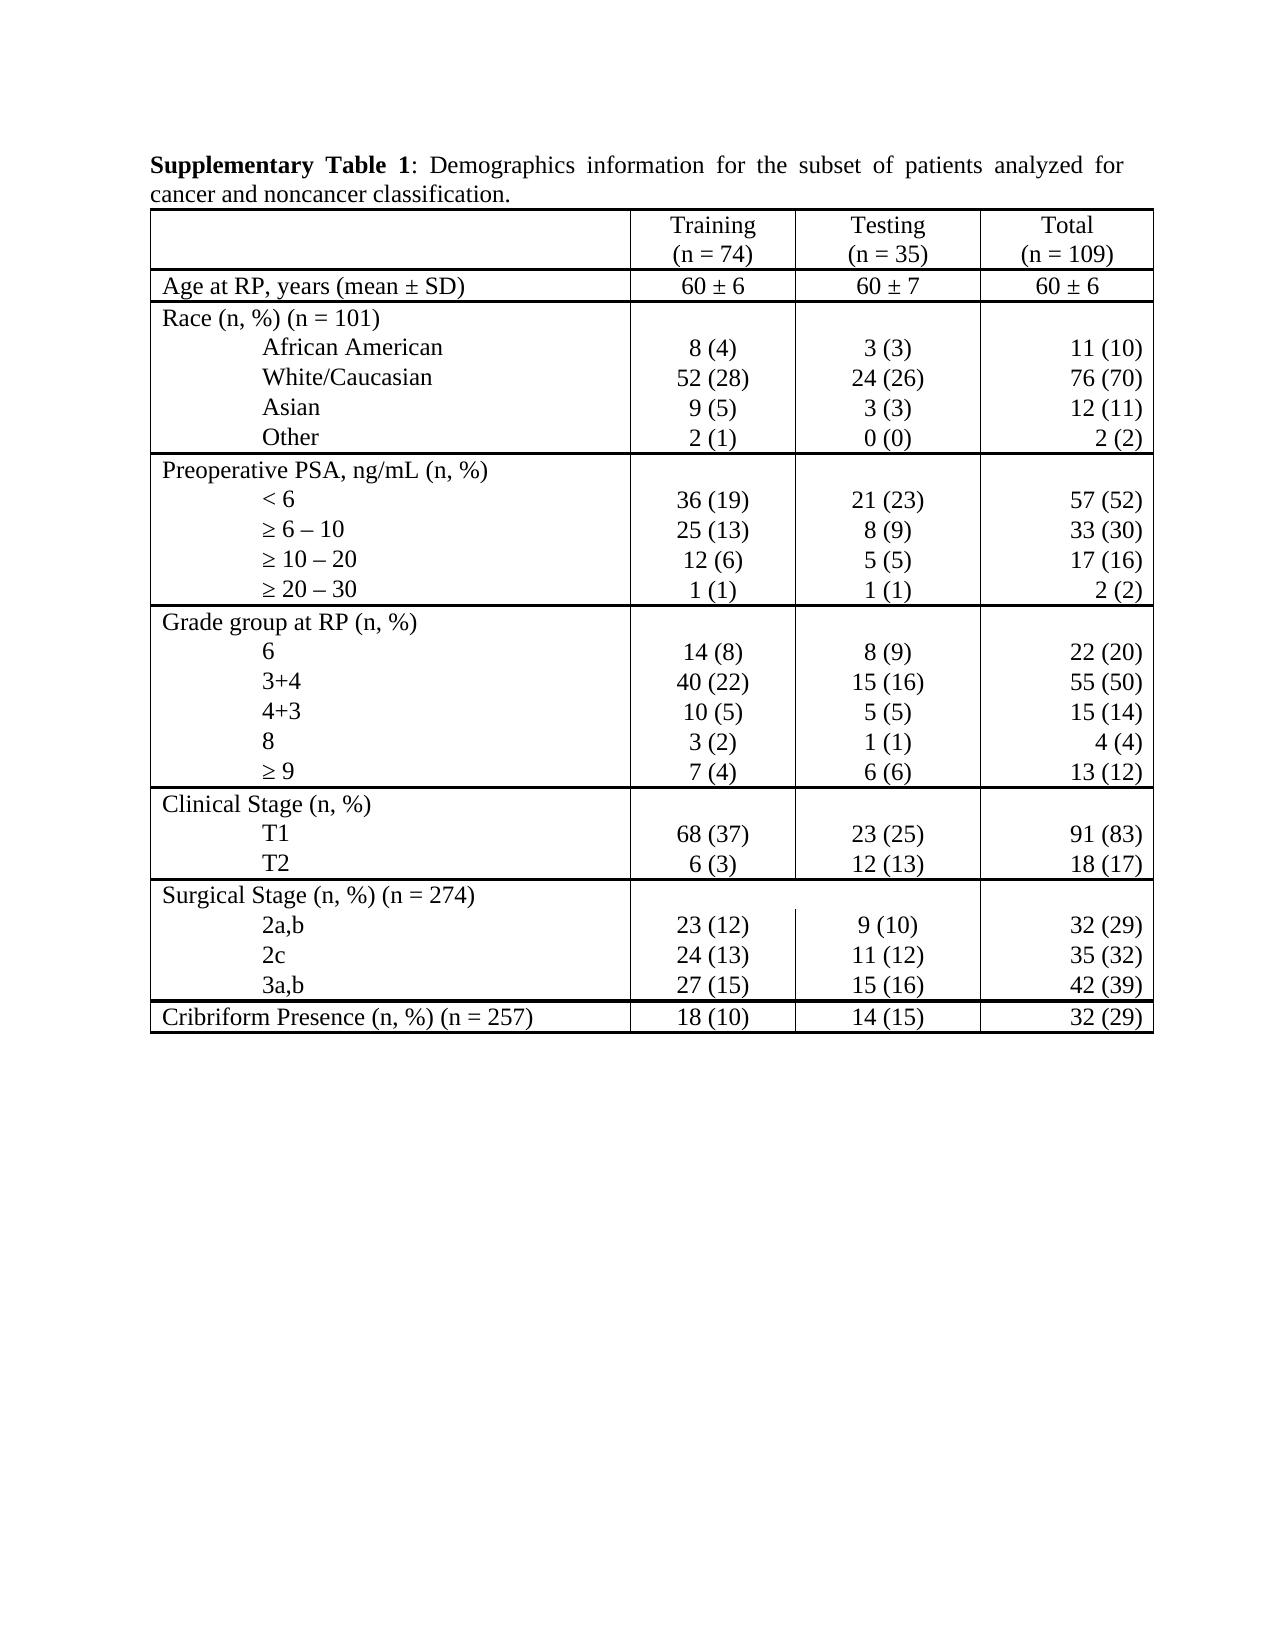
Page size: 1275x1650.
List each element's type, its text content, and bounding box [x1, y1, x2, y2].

table_cell 60 ± 7 [796, 271, 980, 300]
table_cell 27 (15) [631, 969, 795, 999]
table_cell [981, 607, 1153, 636]
table_cell 23 (25) [796, 818, 980, 847]
table_cell 23 (12) [631, 909, 795, 939]
table_cell [981, 455, 1153, 484]
table_cell 3+4 [151, 666, 630, 696]
table_cell T1 [151, 818, 630, 847]
table_cell 57 (52) [981, 484, 1153, 514]
table_cell 36 (19) [631, 484, 795, 514]
table_cell [796, 455, 980, 484]
table_cell 2a,b [151, 909, 630, 939]
table_cell 15 (16) [796, 969, 980, 999]
table_cell 68 (37) [631, 818, 795, 847]
table_cell [981, 881, 1153, 909]
table_cell 0 (0) [796, 422, 980, 452]
table_cell 52 (28) [631, 362, 795, 392]
table_cell 3 (3) [796, 332, 980, 362]
table_cell 24 (13) [631, 939, 795, 969]
table_header [151, 211, 630, 268]
table_cell ≥ 10 – 20 [151, 544, 630, 574]
table_cell 60 ± 6 [631, 271, 795, 300]
table_cell 6 [151, 636, 630, 666]
table_cell 4 (4) [981, 726, 1153, 756]
table_cell Other [151, 422, 630, 452]
table_cell ≥ 20 – 30 [151, 574, 630, 604]
table_cell 2 (2) [981, 422, 1153, 452]
table_cell [631, 881, 980, 909]
table_cell 1 (1) [796, 726, 980, 756]
table_cell [631, 455, 795, 484]
table_cell 14 (15) [796, 1003, 980, 1031]
table_cell 11 (10) [981, 332, 1153, 362]
table_cell Cribriform Presence (n, %) (n = 257) [151, 1003, 630, 1031]
table_cell 1 (1) [631, 574, 795, 604]
table_cell 8 (9) [796, 514, 980, 544]
table_cell 55 (50) [981, 666, 1153, 696]
table_cell 6 (6) [796, 756, 980, 786]
table_cell 60 ± 6 [981, 271, 1153, 300]
table_cell 3a,b [151, 969, 630, 999]
table_cell ≥ 6 – 10 [151, 514, 630, 544]
table_cell 4+3 [151, 696, 630, 726]
table_cell Race (n, %) (n = 101) [151, 303, 630, 332]
table_cell 11 (12) [796, 939, 980, 969]
table_cell 22 (20) [981, 636, 1153, 666]
table_cell 76 (70) [981, 362, 1153, 392]
table_cell 3 (2) [631, 726, 795, 756]
table_cell [631, 303, 795, 332]
table_cell 35 (32) [981, 939, 1153, 969]
table_cell 12 (6) [631, 544, 795, 574]
table_cell 9 (10) [796, 909, 980, 939]
table_cell 5 (5) [796, 544, 980, 574]
table_cell [796, 789, 980, 817]
table_cell [981, 303, 1153, 332]
table_cell White/Caucasian [151, 362, 630, 392]
table_cell 12 (13) [796, 848, 980, 877]
table_cell 10 (5) [631, 696, 795, 726]
table_cell 8 (4) [631, 332, 795, 362]
table_cell 5 (5) [796, 696, 980, 726]
table_cell 13 (12) [981, 756, 1153, 786]
table_cell T2 [151, 848, 630, 877]
table_cell [796, 607, 980, 636]
table_cell Preoperative PSA, ng/mL (n, %) [151, 455, 630, 484]
table_cell 25 (13) [631, 514, 795, 544]
table_cell 21 (23) [796, 484, 980, 514]
table_cell Asian [151, 392, 630, 422]
table_cell 17 (16) [981, 544, 1153, 574]
table_cell 7 (4) [631, 756, 795, 786]
table_cell 8 [151, 726, 630, 756]
table_cell 18 (17) [981, 848, 1153, 877]
table_cell 18 (10) [631, 1003, 795, 1031]
table_cell 12 (11) [981, 392, 1153, 422]
table_cell < 6 [151, 484, 630, 514]
table_cell 2c [151, 939, 630, 969]
text Supplementary Table 1: Demographics information for the subset of patients analyzed for cancer and noncancer classification. [150, 150, 1125, 207]
table_cell [631, 607, 795, 636]
table_cell [981, 789, 1153, 817]
table_cell 6 (3) [631, 848, 795, 877]
table_cell [796, 303, 980, 332]
table_cell Clinical Stage (n, %) [151, 789, 630, 817]
table_cell Age at RP, years (mean ± SD) [151, 271, 630, 300]
table_cell Surgical Stage (n, %) (n = 274) [151, 881, 630, 909]
table_header Training (n = 74) [631, 211, 795, 268]
table_cell 32 (29) [981, 909, 1153, 939]
table_cell ≥ 9 [151, 756, 630, 786]
table_cell 42 (39) [981, 969, 1153, 999]
table_cell 9 (5) [631, 392, 795, 422]
table_cell 1 (1) [796, 574, 980, 604]
table_cell 32 (29) [981, 1003, 1153, 1031]
table_cell 3 (3) [796, 392, 980, 422]
table_cell 14 (8) [631, 636, 795, 666]
table_header Total (n = 109) [981, 211, 1153, 268]
table_cell 2 (1) [631, 422, 795, 452]
table_cell 24 (26) [796, 362, 980, 392]
table_cell 40 (22) [631, 666, 795, 696]
table_cell 33 (30) [981, 514, 1153, 544]
table_cell 15 (16) [796, 666, 980, 696]
table_cell 15 (14) [981, 696, 1153, 726]
table_header Testing (n = 35) [796, 211, 980, 268]
table_cell 91 (83) [981, 818, 1153, 847]
table_cell 8 (9) [796, 636, 980, 666]
table_cell [631, 789, 795, 817]
table_cell African American [151, 332, 630, 362]
table_cell 2 (2) [981, 574, 1153, 604]
table_cell Grade group at RP (n, %) [151, 607, 630, 636]
